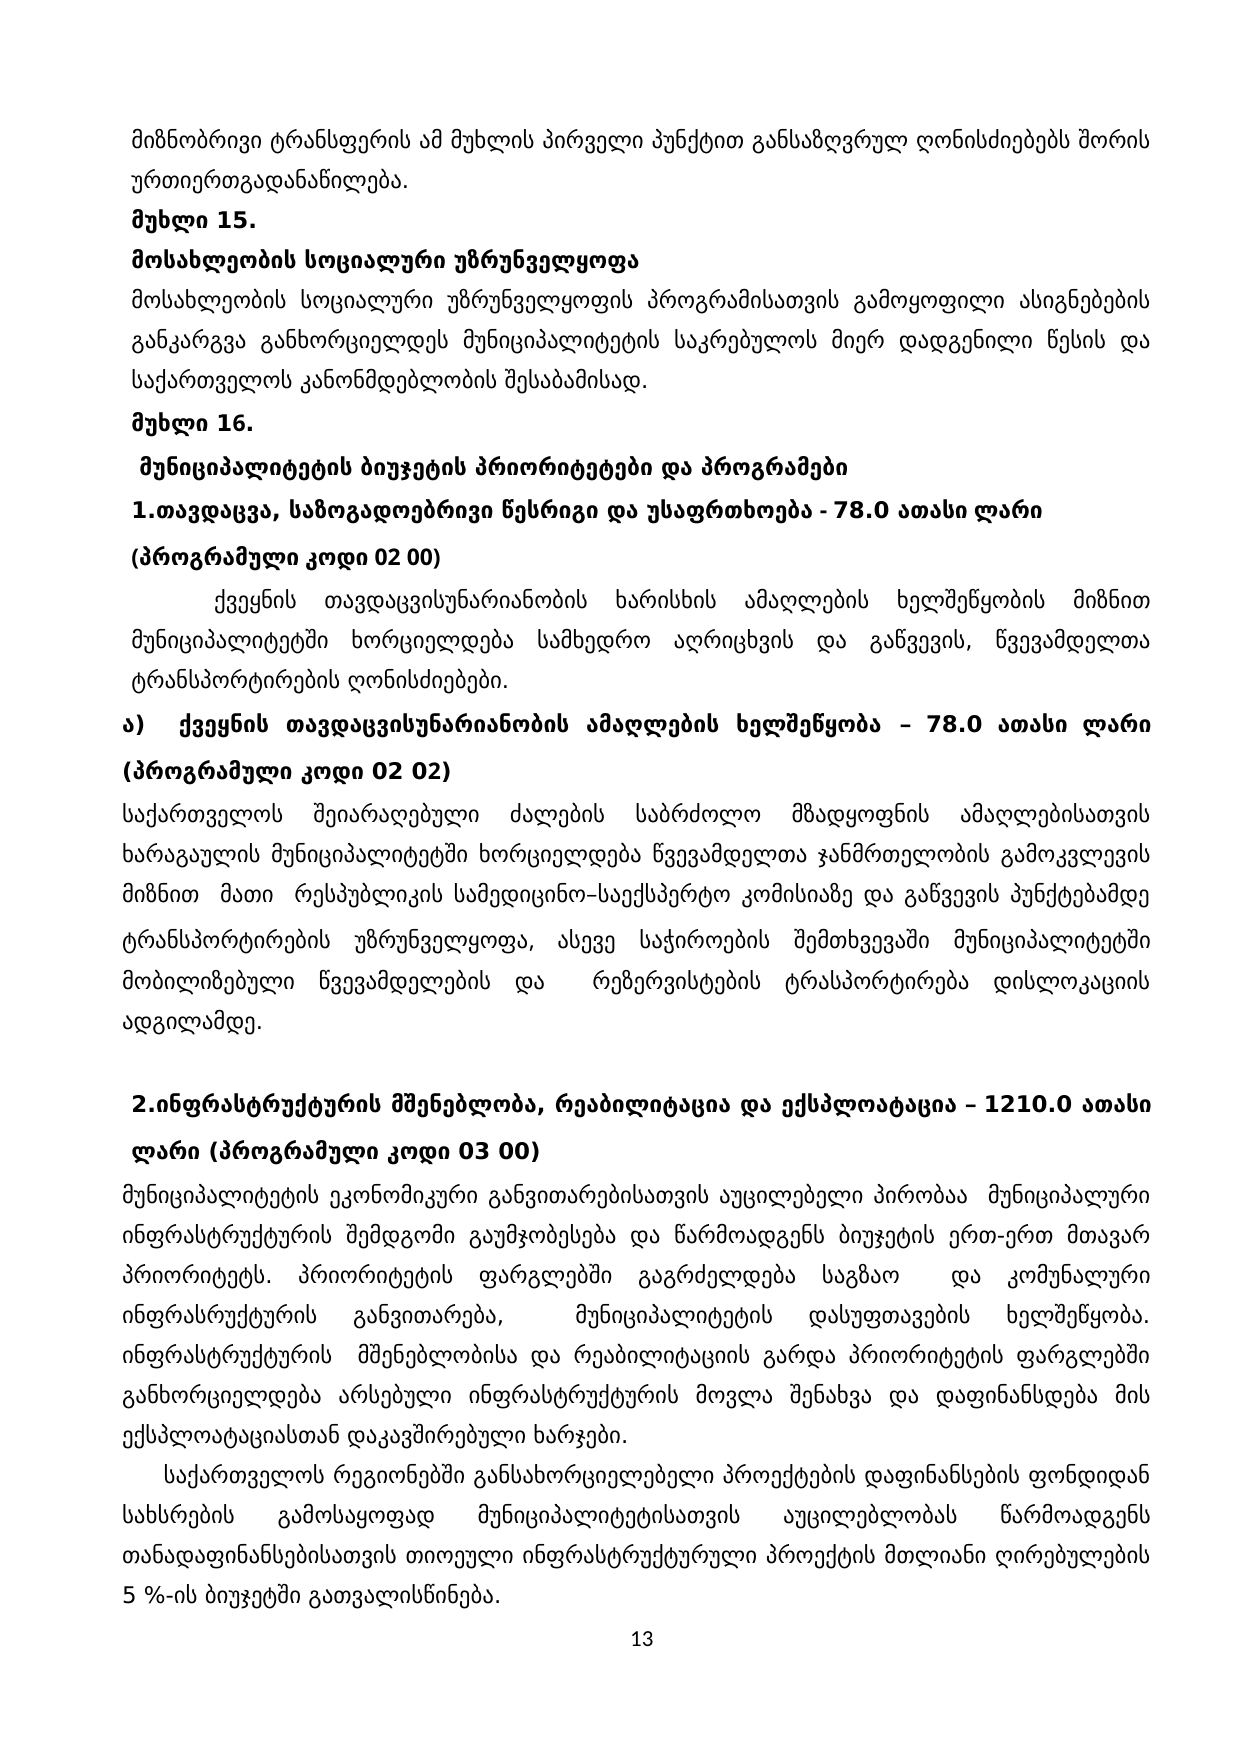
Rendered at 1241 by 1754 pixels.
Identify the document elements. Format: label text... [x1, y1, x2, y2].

text საქართველოს შეიარაღებული ძალების საბრძოლო მზადყოფნის ამაღლებისათვის ხარაგაულის მუნიციპალიტეტში ხორციელდება წვევამდელთა ჯანმრთელობის გამოკვლევის მიზნით მათი რესპუბლიკის სამედიცინო–საექსპერტო კომისიაზე და გაწვევის პუნქტებამდე ტრანსპორტირების უზრუნველყოფა, ასევე საჭიროების შემთხვევაში მუნიციპალიტეტში მობილიზებული წვევამდელების და რეზერვისტების ტრასპორტირება დისლოკაციის ადგილამდე. [122, 801, 1152, 1035]
text ა) ქვეყნის თავდაცვისუნარიანობის ამაღლების ხელშეწყობა – 78.0 ათასი ლარი (პროგრამული კოდი 02 02) [122, 708, 1152, 786]
text 1.თავდაცვა, საზოგადოებრივი წესრიგი და უსაფრთხოება - 78.0 ათასი ლარი (პროგრამული კოდი 02 00) [131, 494, 1152, 572]
text ქვეყნის თავდაცვისუნარიანობის ხარისხის ამაღლების ხელშეწყობის მიზნით მუნიციპალიტეტში ხორციელდება სამხედრო აღრიცხვის და გაწვევის, წვევამდელთა ტრანსპორტირების ღონისძიებები. [131, 588, 1152, 694]
text მუხლი 15. [131, 207, 1152, 234]
text მუნიციპალიტეტის ბიუჯეტის პრიორიტეტები და პროგრამები [131, 454, 1152, 481]
list მუხლი 16. [131, 407, 1152, 438]
text 2.ინფრასტრუქტურის მშენებლობა, რეაბილიტაცია და ექსპლოატაცია – 1210.0 ათასი ლარი (პროგრამული კოდი 03 00) [131, 1088, 1152, 1166]
text საქართველოს რეგიონებში განსახორციელებელი პროექტების დაფინანსების ფონდიდან სახსრების გამოსაყოფად მუნიციპალიტეტისათვის აუცილებლობას წარმოადგენს თანადაფინანსებისათვის თიოეული ინფრასტრუქტურული პროექტის მთლიანი ღირებულების 5 %-ის ბიუჯეტში გათვალისწინება. [122, 1462, 1152, 1609]
list მოსახლეობის სოციალური უზრუნველყოფის პროგრამისათვის გამოყოფილი ასიგნებების განკარგვა განხორციელდეს მუნიციპალიტეტის საკრებულოს მიერ დადგენილი წესის და საქართველოს კანონმდებლობის შესაბამისად. [131, 287, 1152, 394]
text მოსახლეობის სოციალური უზრუნველყოფა [131, 247, 1152, 274]
text მუნიციპალიტეტის ეკონომიკური განვითარებისათვის აუცილებელი პირობაა მუნიციპალური ინფრასტრუქტურის შემდგომი გაუმჯობესება და წარმოადგენს ბიუჯეტის ერთ-ერთ მთავარ პრიორიტეტს. პრიორიტეტის ფარგლებში გაგრძელდება საგზაო და კომუნალური ინფრასრუქტურის განვითარება, მუნიციპალიტეტის დასუფთავების ხელშეწყობა. ინფრასტრუქტურის მშენებლობისა და რეაბილიტაციის გარდა პრიორიტეტის ფარგლებში განხორციელდება არსებული ინფრასტრუქტურის მოვლა შენახვა და დაფინანსდება მის ექსპლოატაციასთან დაკავშირებული ხარჯები. [122, 1182, 1152, 1449]
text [131, 127, 1152, 194]
